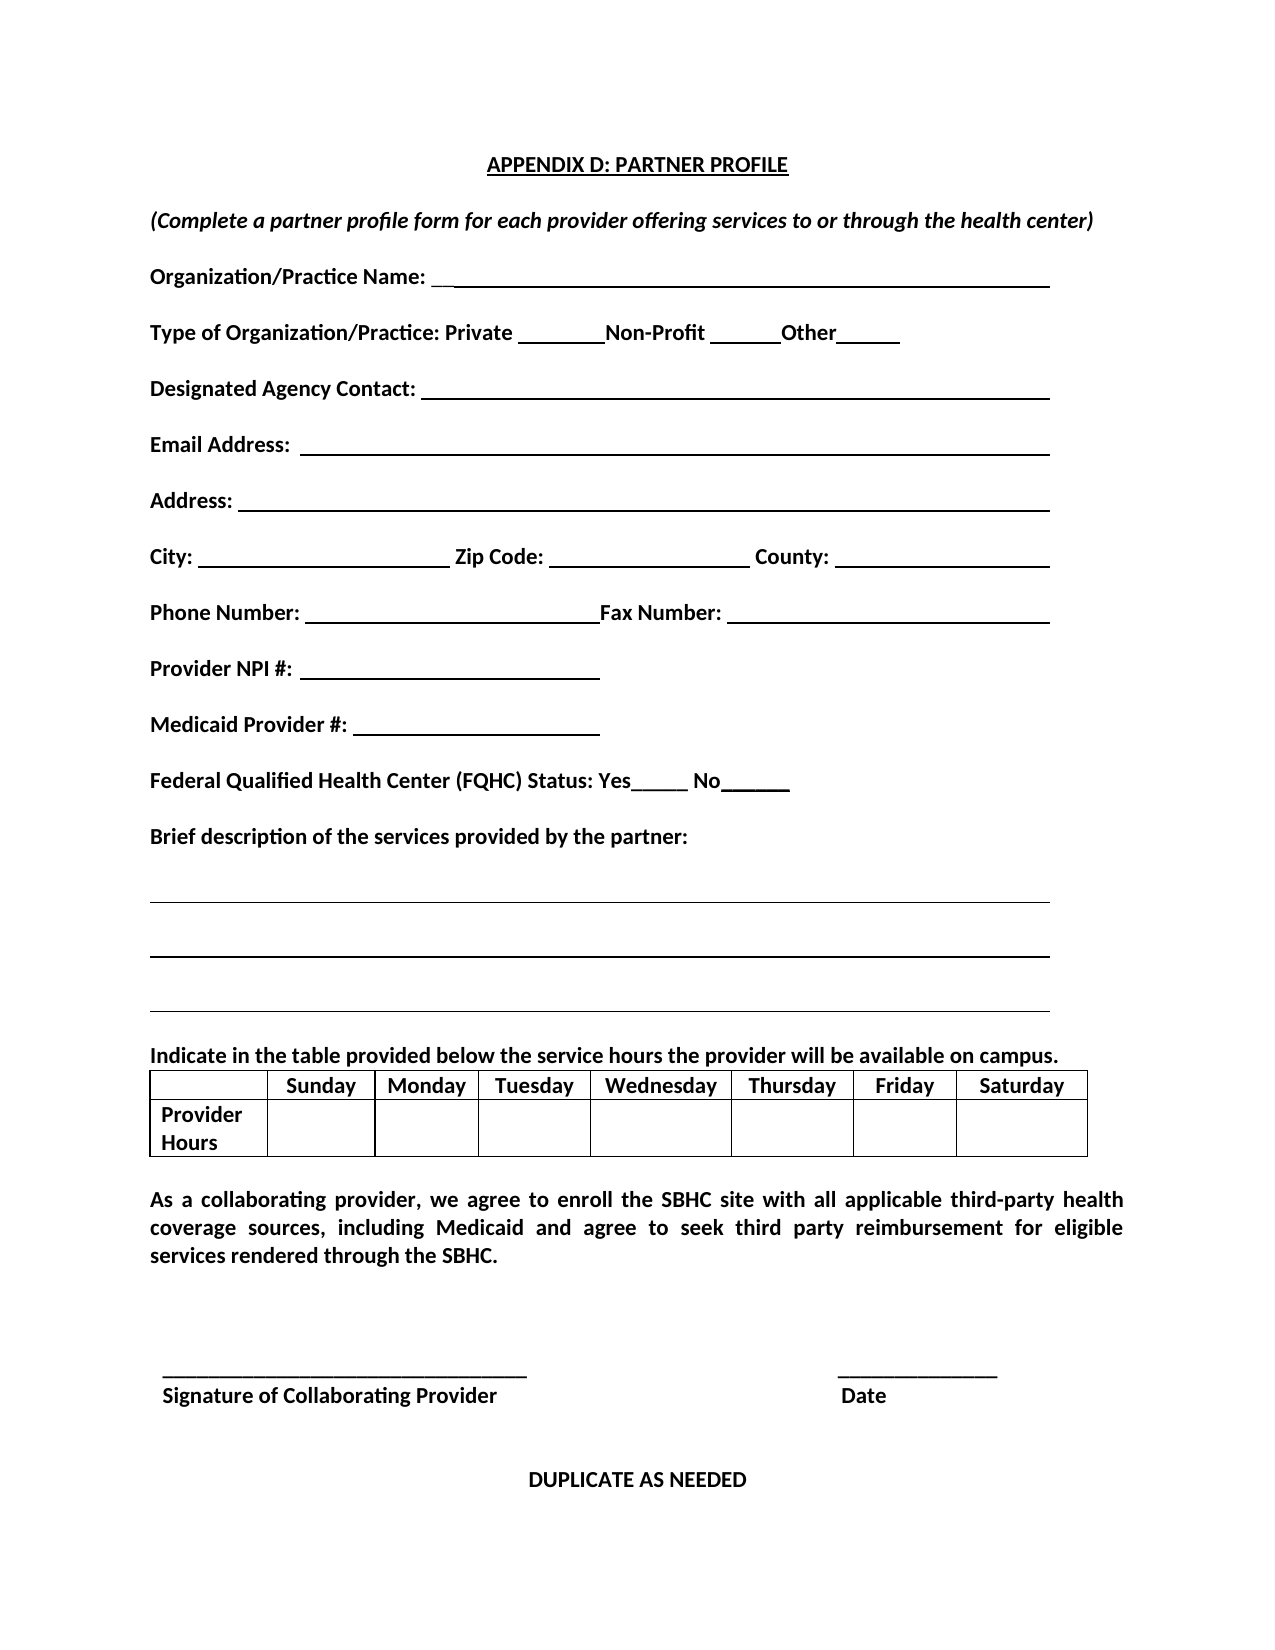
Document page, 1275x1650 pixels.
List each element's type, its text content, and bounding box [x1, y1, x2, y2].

table_cell [957, 1100, 1087, 1156]
text Address: [150, 486, 1125, 514]
text (Complete a partner profile form for each provider offering services to or through the health center) [150, 206, 1125, 234]
text As a collaborating provider, we agree to enroll the SBHC site with all applicable third-party health coverage sources, including Medicaid and agree to seek third party reimbursement for eligible services rendered through the SBHC. [150, 1185, 1125, 1269]
text Phone Number: Fax Number: [150, 598, 1125, 626]
table_cell [854, 1100, 956, 1156]
table_cell [268, 1100, 374, 1156]
text Medicaid Provider #: [150, 710, 1125, 738]
table_cell [591, 1100, 731, 1156]
text Signature of Collaborating Provider Date [162, 1381, 1125, 1409]
table_header Sunday [268, 1071, 374, 1099]
text Type of Organization/Practice: Private Non-Profit Other [150, 318, 1086, 346]
table_cell Provider Hours [151, 1100, 267, 1156]
text City: Zip Code: County: [150, 542, 1125, 570]
text Email Address: [150, 430, 1125, 458]
text ________________________________ ______________ [162, 1353, 1125, 1381]
table_cell [376, 1100, 478, 1156]
table_cell [732, 1100, 853, 1156]
table_header Wednesday [591, 1071, 731, 1099]
text Designated Agency Contact: [150, 374, 1125, 402]
text APPENDIX D: PARTNER PROFILE [150, 150, 1125, 178]
table_header Saturday [957, 1071, 1087, 1099]
text Organization/Practice Name: __ [150, 262, 1125, 290]
text Federal Qualified Health Center (FQHC) Status: Yes_____ No______ [150, 766, 1125, 794]
table_header Thursday [732, 1071, 853, 1099]
table_header Monday [376, 1071, 478, 1099]
table_header [151, 1071, 267, 1099]
text Indicate in the table provided below the service hours the provider will be available on campus. [150, 1042, 1125, 1070]
text DUPLICATE AS NEEDED [170, 1465, 1105, 1493]
text Brief description of the services provided by the partner: [150, 822, 1125, 851]
table_cell [479, 1100, 590, 1156]
table_header Friday [854, 1071, 956, 1099]
table_header Tuesday [479, 1071, 590, 1099]
text Provider NPI #: [150, 654, 1125, 682]
